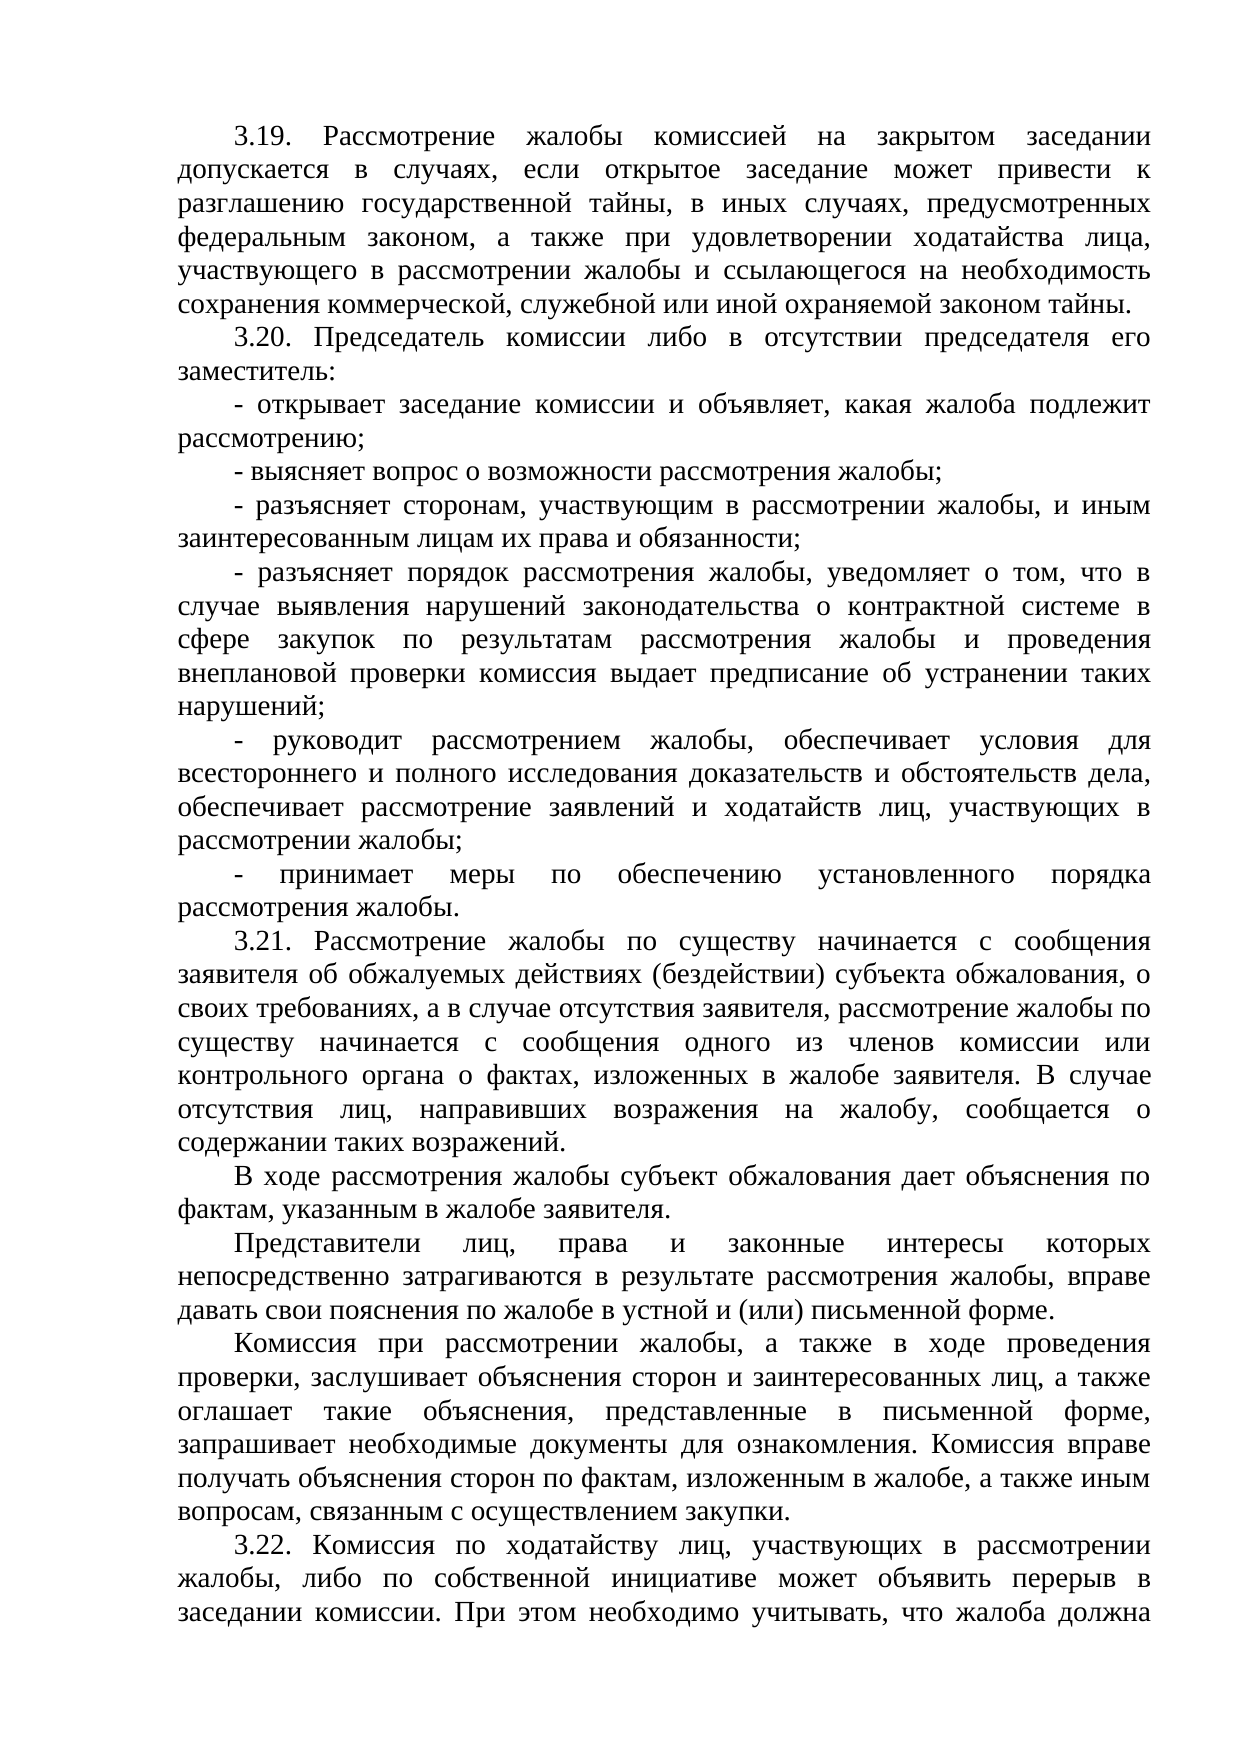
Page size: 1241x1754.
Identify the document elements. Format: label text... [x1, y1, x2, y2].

text 3.21. Рассмотрение жалобы по существу начинается с сообщения заявителя об обжалуемых действиях (бездействии) субъекта обжалования, о своих требованиях, а в случае отсутствия заявителя, рассмотрение жалобы по существу начинается с сообщения одного из членов комиссии или контрольного органа о фактах, изложенных в жалобе заявителя. В случае отсутствия лиц, направивших возражения на жалобу, сообщается о содержании таких возражений. [177, 923, 1152, 1158]
text - выясняет вопрос о возможности рассмотрения жалобы; [177, 453, 1152, 487]
text В ходе рассмотрения жалобы субъект обжалования дает объяснения по фактам, указанным в жалобе заявителя. [177, 1158, 1152, 1225]
text 3.20. Председатель комиссии либо в отсутствии председателя его заместитель: [177, 319, 1152, 386]
text - разъясняет порядок рассмотрения жалобы, уведомляет о том, что в случае выявления нарушений законодательства о контрактной системе в сфере закупок по результатам рассмотрения жалобы и проведения внеплановой проверки комиссия выдает предписание об устранении таких нарушений; [177, 554, 1152, 722]
text - открывает заседание комиссии и объявляет, какая жалоба подлежит рассмотрению; [177, 386, 1152, 453]
text - разъясняет сторонам, участвующим в рассмотрении жалобы, и иным заинтересованным лицам их права и обязанности; [177, 487, 1152, 554]
text - руководит рассмотрением жалобы, обеспечивает условия для всестороннего и полного исследования доказательств и обстоятельств дела, обеспечивает рассмотрение заявлений и ходатайств лиц, участвующих в рассмотрении жалобы; [177, 722, 1152, 856]
text - принимает меры по обеспечению установленного порядка рассмотрения жалобы. [177, 856, 1152, 923]
text 3.19. Рассмотрение жалобы комиссией на закрытом заседании допускается в случаях, если открытое заседание может привести к разглашению государственной тайны, в иных случаях, предусмотренных федеральным законом, а также при удовлетворении ходатайства лица, участвующего в рассмотрении жалобы и ссылающегося на необходимость сохранения коммерческой, служебной или иной охраняемой законом тайны. [177, 118, 1152, 319]
text Комиссия при рассмотрении жалобы, а также в ходе проведения проверки, заслушивает объяснения сторон и заинтересованных лиц, а также оглашает такие объяснения, представленные в письменной форме, запрашивает необходимые документы для ознакомления. Комиссия вправе получать объяснения сторон по фактам, изложенным в жалобе, а также иным вопросам, связанным с осуществлением закупки. [177, 1326, 1152, 1527]
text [177, 1527, 1152, 1627]
text Представители лиц, права и законные интересы которых непосредственно затрагиваются в результате рассмотрения жалобы, вправе давать свои пояснения по жалобе в устной и (или) письменной форме. [177, 1225, 1152, 1326]
